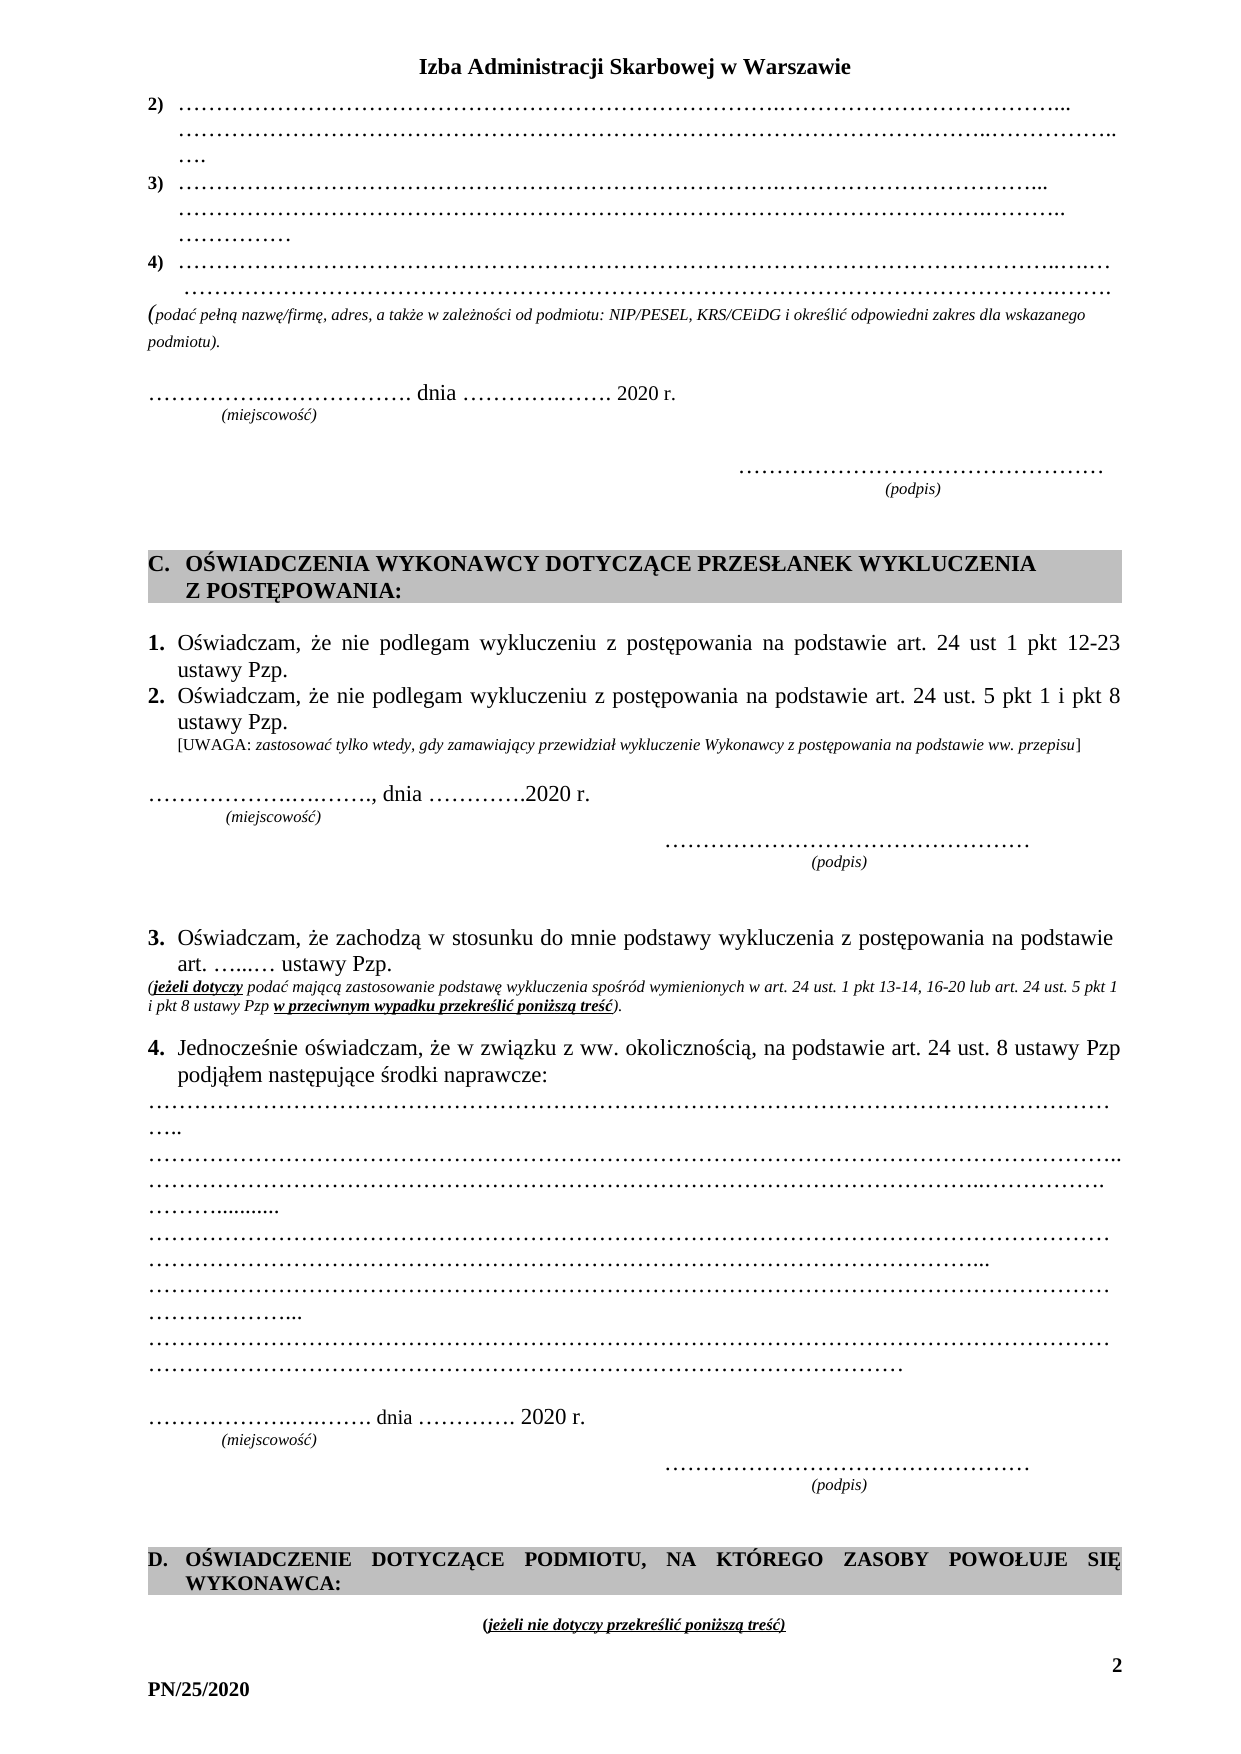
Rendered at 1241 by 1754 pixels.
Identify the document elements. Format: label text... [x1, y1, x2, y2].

text (miejscowość) [148, 405, 1122, 424]
list Oświadczam, że nie podlegam wykluczeniu z postępowania na podstawie art. 24 ust 1 pkt 12-23 ustawy Pzp. [148, 629, 1122, 682]
text ………………………………………… [148, 452, 1122, 478]
text (jeżeli dotyczy podać mającą zastosowanie podstawę wykluczenia spośród wymienionych w art. 24 ust. 1 pkt 13-14, 16-20 lub art. 24 ust. 5 pkt 1 i pkt 8 ustawy Pzp w przeciwnym wypadku przekreślić poniższą treść). [148, 977, 1122, 1015]
text ………………………………………… [148, 1449, 1122, 1475]
text …………………………………………………………………………………………………………………..………………………………………………………………………………………………………………..………………………………………………………………………………………………..…………….………...........………………………………………………………………………………………………………………………………………………………………………………………………………………...………………………………………………………………………………………………………………………………...……………………………………………………………………………………………………………………………………………………………………………………………………… [148, 1087, 1122, 1377]
text (podpis) [738, 478, 1122, 498]
list …………………………………………………………………….……………………………...…………………………………………………………………………………………….………..…………… [148, 168, 1122, 247]
text (podpis) [148, 1475, 1122, 1494]
list OŚWIADCZENIA WYKONAWCY DOTYCZĄCE PRZESŁANEK WYKLUCZENIA Z POSTĘPOWANIA: [148, 550, 1122, 603]
list Oświadczam, że nie podlegam wykluczeniu z postępowania na podstawie art. 24 ust. 5 pkt 1 i pkt 8 ustawy Pzp. [148, 682, 1122, 735]
list ……………………………………………………………………………………………………..….… [148, 247, 1122, 273]
list …………………………………………………………………….………………………………...……………………………………………………………………………………………..……………..…. [148, 89, 1122, 168]
text ……………….….……. dnia …………. 2020 r. (miejscowość) [148, 1403, 1122, 1449]
list (podać pełną nazwę/firmę, adres, a także w zależności od podmiotu: NIP/PESEL, KRS/CEiDG i określić odpowiedni zakres dla wskazanego podmiotu). [148, 299, 1122, 352]
list OŚWIADCZENIE DOTYCZĄCE PODMIOTU, NA KTÓREGO ZASOBY POWOŁUJE SIĘ WYKONAWCA: [148, 1547, 1122, 1595]
list Oświadczam, że zachodzą w stosunku do mnie podstawy wykluczenia z postępowania na podstawie art. …...… ustawy Pzp. [148, 924, 1122, 977]
list Jednocześnie oświadczam, że w związku z ww. okolicznością, na podstawie art. 24 ust. 8 ustawy Pzp podjąłem następujące środki naprawcze: [148, 1034, 1122, 1087]
text (jeżeli nie dotyczy przekreślić poniższą treść) [148, 1614, 1122, 1633]
list …………………………………………………………………………………………………….……. [177, 273, 1122, 299]
text …………….………………. dnia ………….……. 2020 r. [148, 378, 1122, 405]
text (podpis) [738, 852, 1122, 871]
text ……………….….……., dnia ………….2020 r. [148, 780, 1122, 807]
list [UWAGA: zastosować tylko wtedy, gdy zamawiający przewidział wykluczenie Wykonawcy z postępowania na podstawie ww. przepisu] [177, 735, 1122, 754]
text ………………………………………… [148, 826, 1122, 852]
text (miejscowość) [148, 807, 1122, 826]
